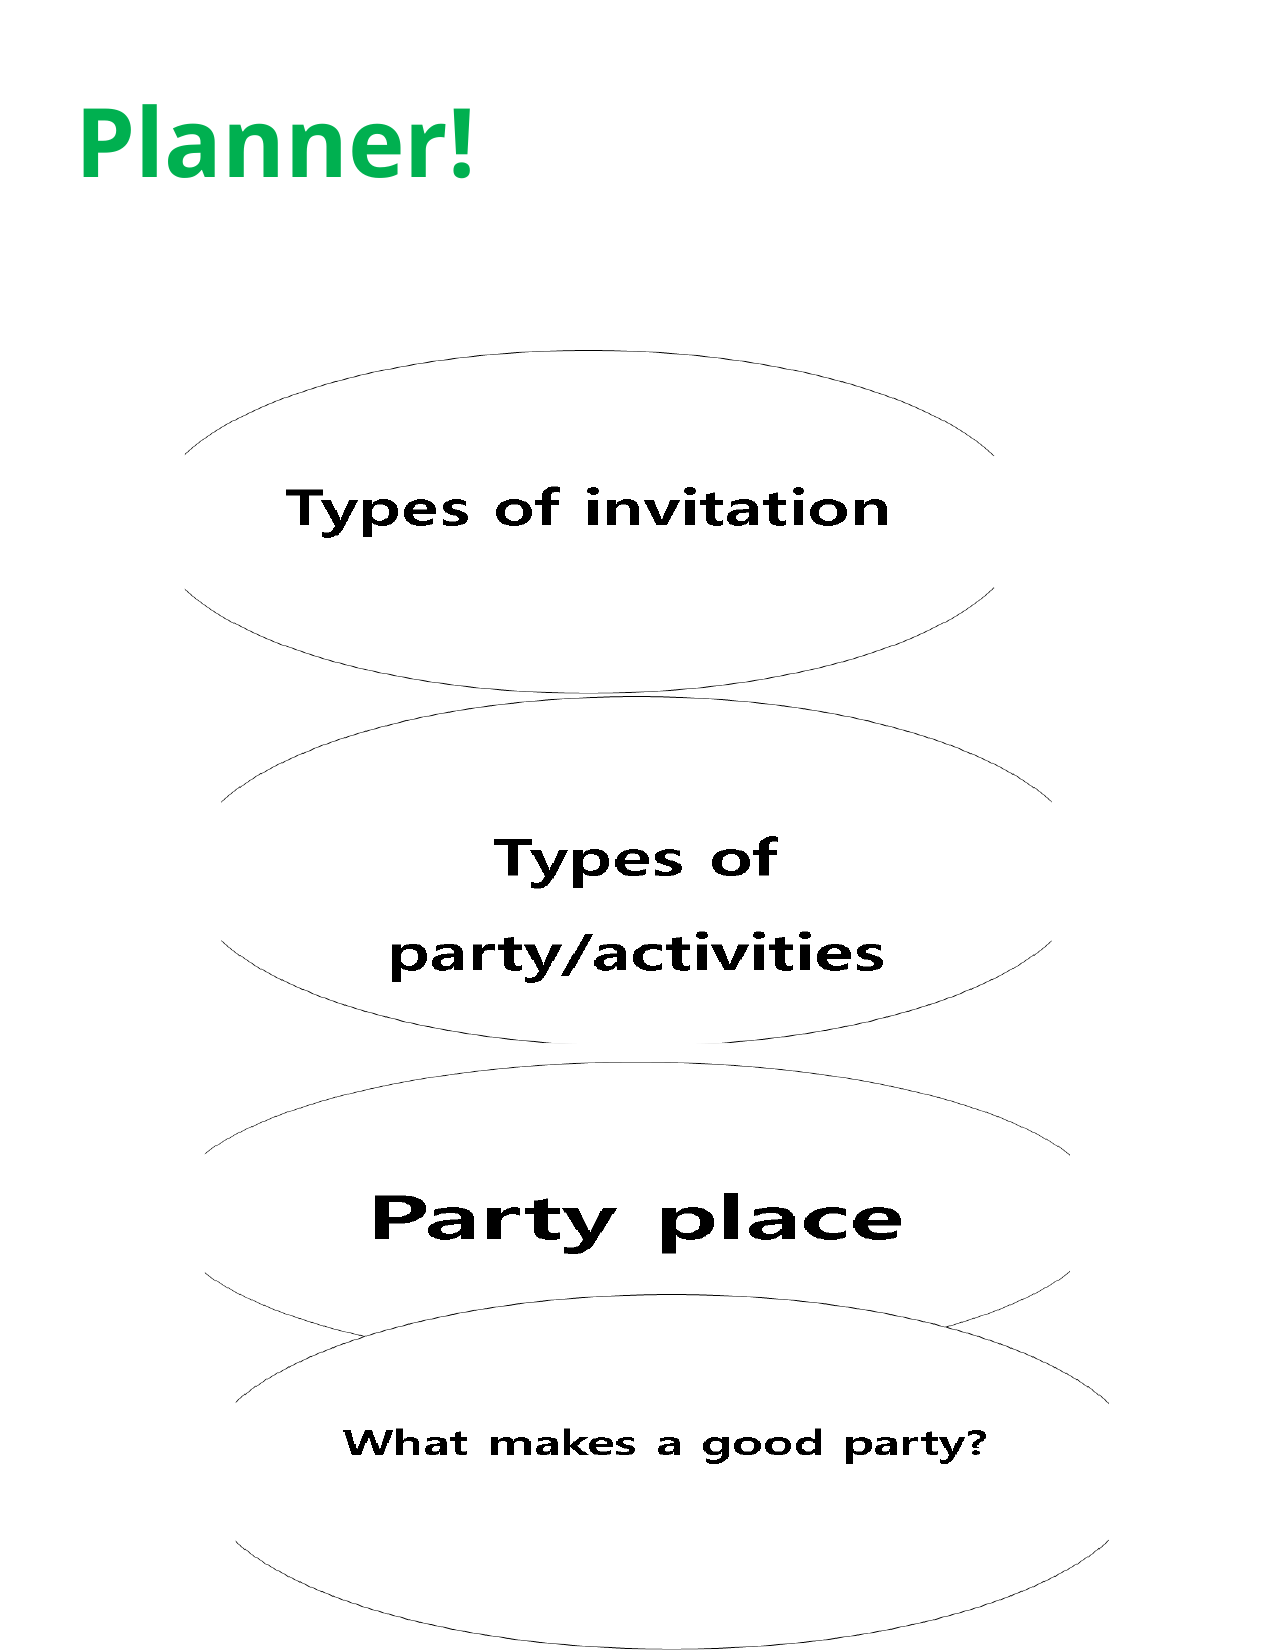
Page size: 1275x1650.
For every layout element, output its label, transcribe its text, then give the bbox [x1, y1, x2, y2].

picture [184, 349, 995, 694]
text We’re Party Planner! [75, 75, 1200, 206]
picture [220, 695, 1052, 1043]
picture [204, 1061, 1109, 1650]
